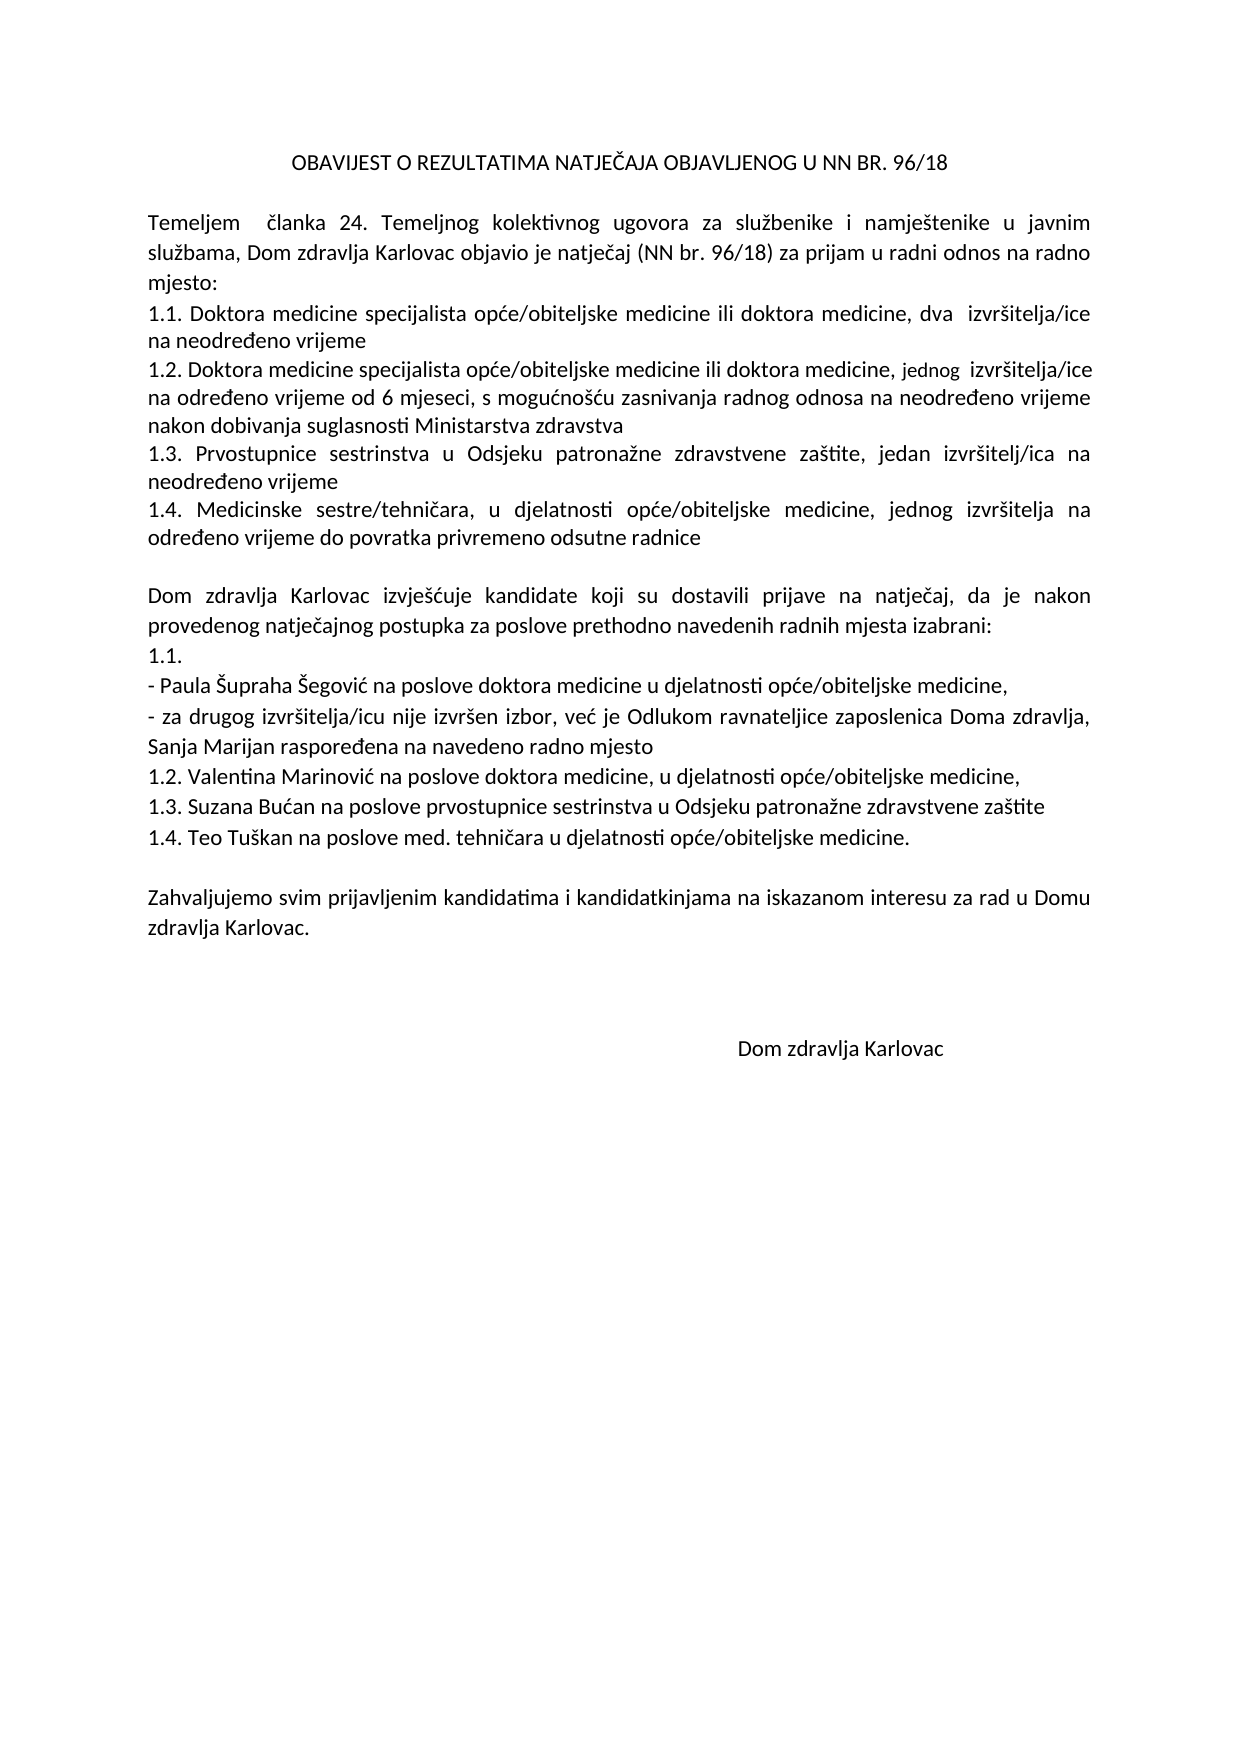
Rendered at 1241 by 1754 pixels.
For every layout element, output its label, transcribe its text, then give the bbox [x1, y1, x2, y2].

text Dom zdravlja Karlovac [148, 1034, 1093, 1062]
text OBAVIJEST O REZULTATIMA NATJEČAJA OBJAVLJENOG U NN BR. 96/18 [148, 148, 1093, 176]
text 1.1. Doktora medicine specijalista opće/obiteljske medicine ili doktora medicine, dva izvršitelja/ice na neodređeno vrijeme [148, 299, 1093, 355]
text - za drugog izvršitelja/icu nije izvršen izbor, već je Odlukom ravnateljice zaposlenica Doma zdravlja, Sanja Marijan raspoređena na navedeno radno mjesto [148, 702, 1093, 760]
text Dom zdravlja Karlovac izvješćuje kandidate koji su dostavili prijave na natječaj, da je nakon provedenog natječajnog postupka za poslove prethodno navedenih radnih mjesta izabrani: [148, 581, 1093, 639]
text Temeljem članka 24. Temeljnog kolektivnog ugovora za službenike i namještenike u javnim službama, Dom zdravlja Karlovac objavio je natječaj (NN br. 96/18) za prijam u radni odnos na radno mjesto: [148, 208, 1093, 296]
text - Paula Šupraha Šegović na poslove doktora medicine u djelatnosti opće/obiteljske medicine, [148, 672, 1093, 700]
text 1.2. Doktora medicine specijalista opće/obiteljske medicine ili doktora medicine, jednog izvršitelja/ice na određeno vrijeme od 6 mjeseci, s mogućnošću zasnivanja radnog odnosa na neodređeno vrijeme nakon dobivanja suglasnosti Ministarstva zdravstva [148, 355, 1093, 439]
text 1.4. Medicinske sestre/tehničara, u djelatnosti opće/obiteljske medicine, jednog izvršitelja na određeno vrijeme do povratka privremeno odsutne radnice [148, 495, 1093, 551]
text 1.4. Teo Tuškan na poslove med. tehničara u djelatnosti opće/obiteljske medicine. [148, 823, 1093, 851]
text 1.1. [148, 641, 1093, 669]
text Zahvaljujemo svim prijavljenim kandidatima i kandidatkinjama na iskazanom interesu za rad u Domu zdravlja Karlovac. [148, 883, 1093, 941]
text 1.2. Valentina Marinović na poslove doktora medicine, u djelatnosti opće/obiteljske medicine, [148, 762, 1093, 790]
text 1.3. Prvostupnice sestrinstva u Odsjeku patronažne zdravstvene zaštite, jedan izvršitelj/ica na neodređeno vrijeme [148, 439, 1093, 495]
text 1.3. Suzana Bućan na poslove prvostupnice sestrinstva u Odsjeku patronažne zdravstvene zaštite [148, 792, 1093, 821]
